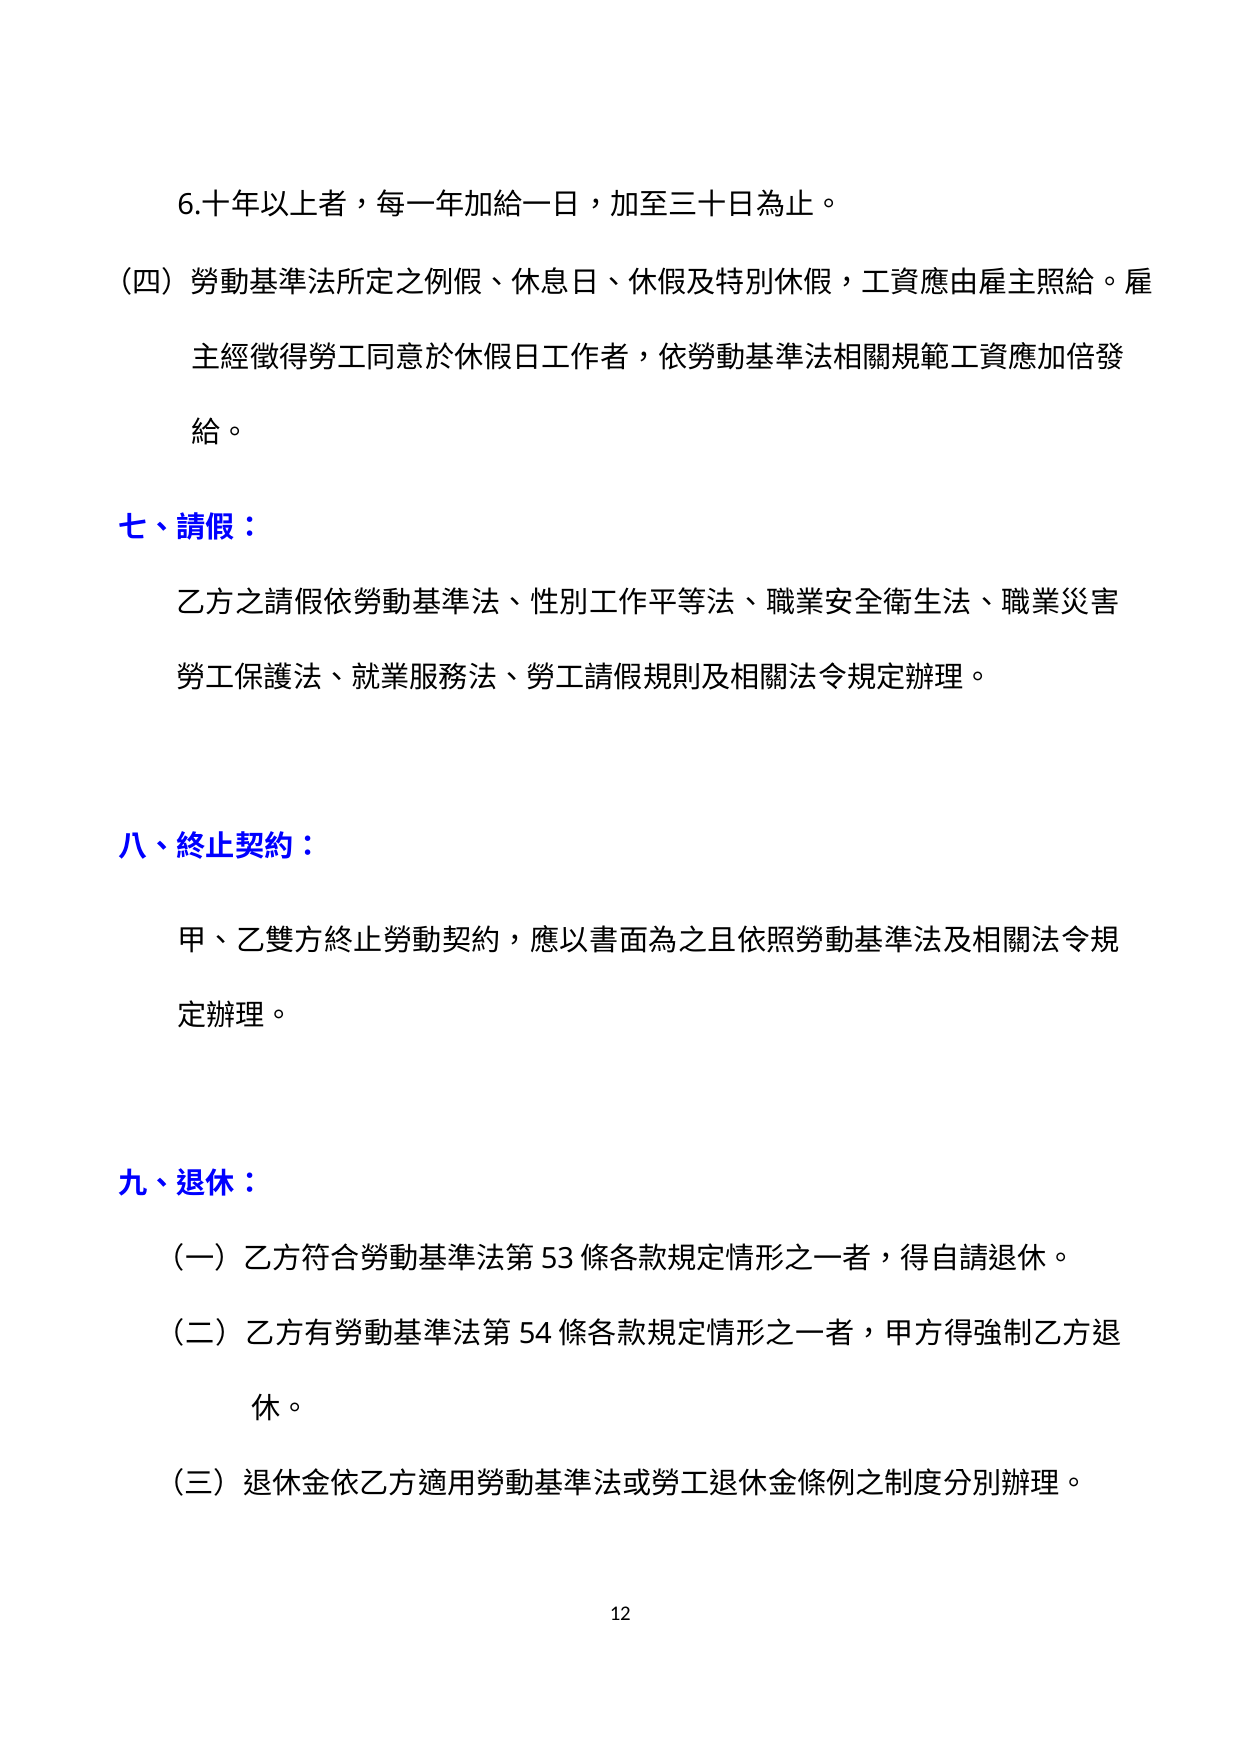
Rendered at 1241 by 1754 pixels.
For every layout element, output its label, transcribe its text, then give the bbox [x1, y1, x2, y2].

text 八、終止契約： [118, 806, 1122, 881]
text （二）乙方有勞動基準法第54條各款規定情形之一者，甲方得強制乙方退休。 [155, 1294, 1122, 1444]
text 七、請假： [118, 487, 1122, 562]
text 乙方之請假依勞動基準法、性別工作平等法、職業安全衛生法、職業災害勞工保護法、就業服務法、勞工請假規則及相關法令規定辦理。 [176, 562, 1122, 712]
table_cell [71, 163, 1171, 241]
text （三）退休金依乙方適用勞動基準法或勞工退休金條例之制度分別辦理。 [155, 1444, 1122, 1519]
text 甲、乙雙方終止勞動契約，應以書面為之且依照勞動基準法及相關法令規定辦理。 [177, 900, 1122, 1050]
table_cell （四）勞動基準法所定之例假、休息日、休假及特別休假，工資應由雇主照給。雇主經徵得勞工同意於休假日工作者，依勞動基準法相關規範工資應加倍發給。 [71, 241, 1171, 469]
text （一）乙方符合勞動基準法第53條各款規定情形之一者，得自請退休。 [156, 1219, 1122, 1294]
text 九、退休： [118, 1144, 1122, 1219]
